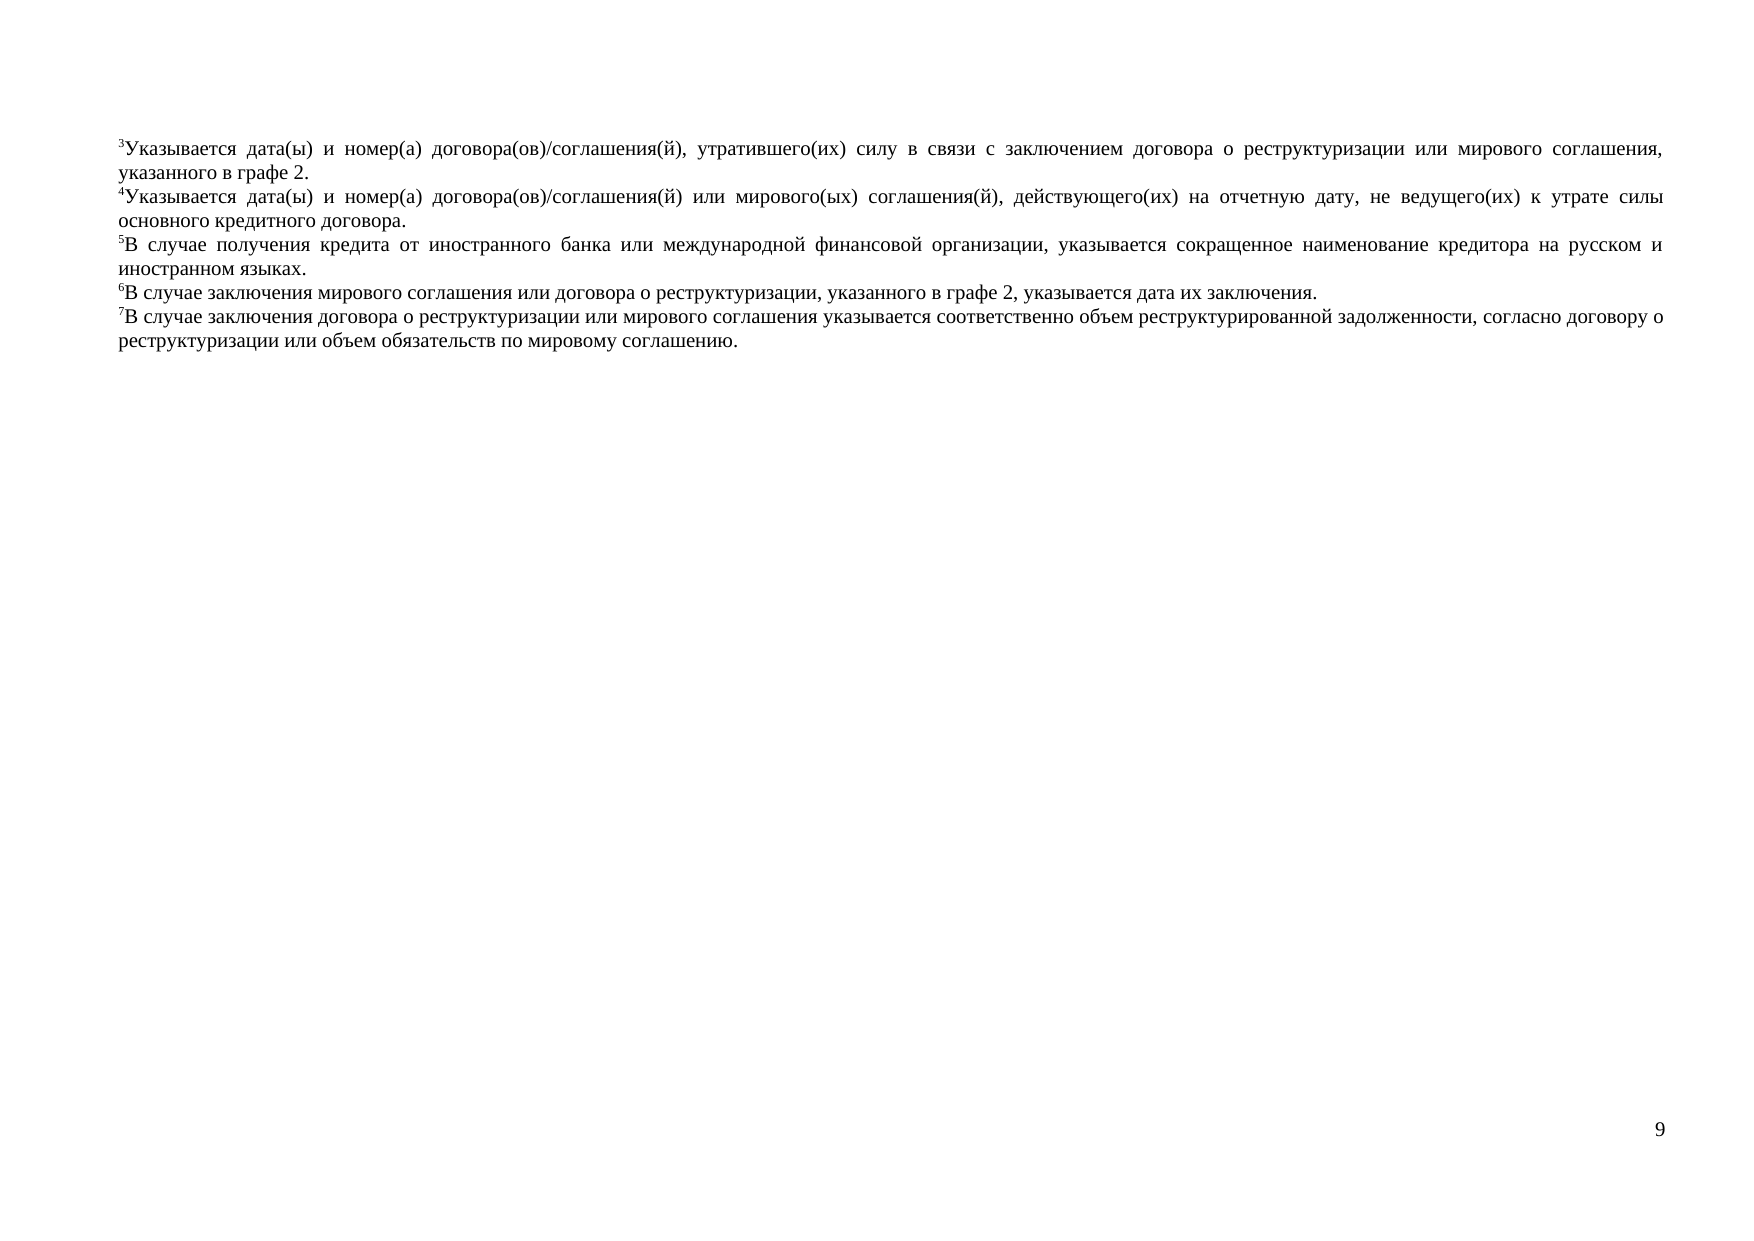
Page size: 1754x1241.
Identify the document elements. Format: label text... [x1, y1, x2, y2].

text 3Указывается дата(ы) и номер(а) договора(ов)/соглашения(й), утратившего(их) силу в связи с заключением договора о реструктуризации или мирового соглашения, указанного в графе 2. [118, 136, 1665, 184]
text 6В случае заключения мирового соглашения или договора о реструктуризации, указанного в графе 2, указывается дата их заключения. [118, 280, 1665, 304]
text 4Указывается дата(ы) и номер(а) договора(ов)/соглашения(й) или мирового(ых) соглашения(й), действующего(их) на отчетную дату, не ведущего(их) к утрате силы основного кредитного договора. [118, 184, 1665, 232]
text 7В случае заключения договора о реструктуризации или мирового соглашения указывается соответственно объем реструктурированной задолженности, согласно договору о реструктуризации или объем обязательств по мировому соглашению. [118, 304, 1665, 352]
text 5В случае получения кредита от иностранного банка или международной финансовой организации, указывается сокращенное наименование кредитора на русском и иностранном языках. [118, 232, 1665, 280]
